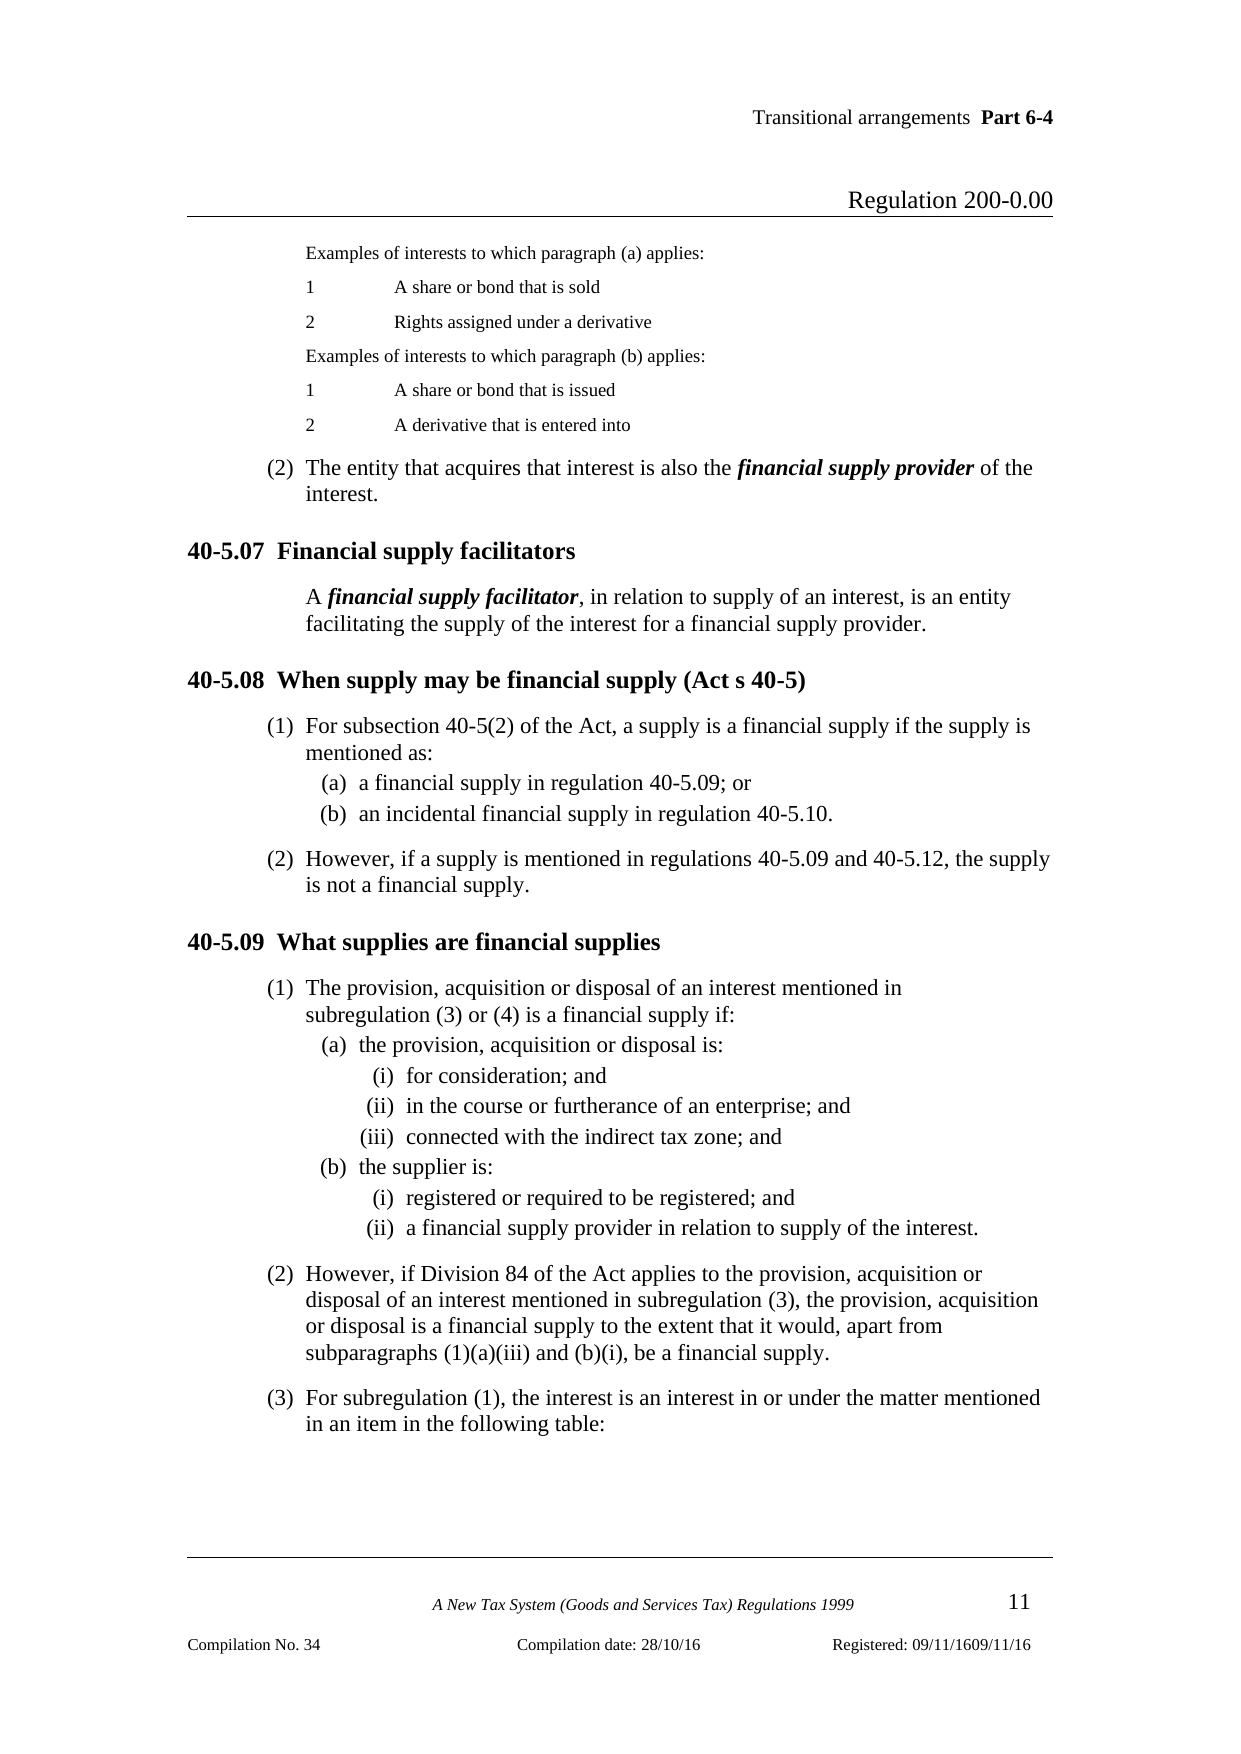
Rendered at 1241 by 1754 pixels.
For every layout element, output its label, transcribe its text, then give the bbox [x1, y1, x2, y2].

text (2) However, if a supply is mentioned in regulations 40-5.09 and 40-5.12, the supply is not a financial supply. [187, 845, 1053, 898]
text (1) The provision, acquisition or disposal of an interest mentioned in subregulation (3) or (4) is a financial supply if: [187, 974, 1053, 1027]
text (iii) connected with the indirect tax zone; and [187, 1123, 1053, 1149]
text 40-5.09 What supplies are financial supplies [187, 927, 1053, 956]
text (b) the supplier is: [187, 1153, 1053, 1180]
text (a) a financial supply in regulation 40-5.09; or [187, 769, 1053, 796]
text (ii) in the course or furtherance of an enterprise; and [187, 1092, 1053, 1119]
text 40-5.07 Financial supply facilitators [187, 536, 1053, 564]
text (i) registered or required to be registered; and [187, 1184, 1053, 1210]
text 2 A derivative that is entered into [305, 413, 1053, 435]
text Examples of interests to which paragraph (b) applies: [305, 345, 1053, 367]
text (i) for consideration; and [187, 1062, 1053, 1088]
text 1 A share or bond that is issued [305, 379, 1053, 401]
text (a) the provision, acquisition or disposal is: [187, 1031, 1053, 1058]
text (3) For subregulation (1), the interest is an interest in or under the matter mentioned in an item in the following table: [187, 1384, 1053, 1436]
text (2) However, if Division 84 of the Act applies to the provision, acquisition or disposal of an interest mentioned in subregulation (3), the provision, acquisition or disposal is a financial supply to the extent that it would, apart from subparagraphs (1)(a)(iii) and (b)(i), be a financial supply. [187, 1259, 1053, 1365]
text Examples of interests to which paragraph (a) applies: [305, 242, 1053, 264]
text (b) an incidental financial supply in regulation 40-5.10. [187, 800, 1053, 826]
text 2 Rights assigned under a derivative [305, 311, 1053, 332]
text (2) The entity that acquires that interest is also the financial supply provider of the interest. [187, 454, 1053, 507]
text 40-5.08 When supply may be financial supply (Act s 40-5) [187, 665, 1053, 694]
text A financial supply facilitator, in relation to supply of an interest, is an entity facilitating the supply of the interest for a financial supply provider. [187, 583, 1053, 636]
text (ii) a financial supply provider in relation to supply of the interest. [187, 1214, 1053, 1241]
text 1 A share or bond that is sold [305, 276, 1053, 298]
text (1) For subsection 40-5(2) of the Act, a supply is a financial supply if the supply is mentioned as: [187, 713, 1053, 765]
